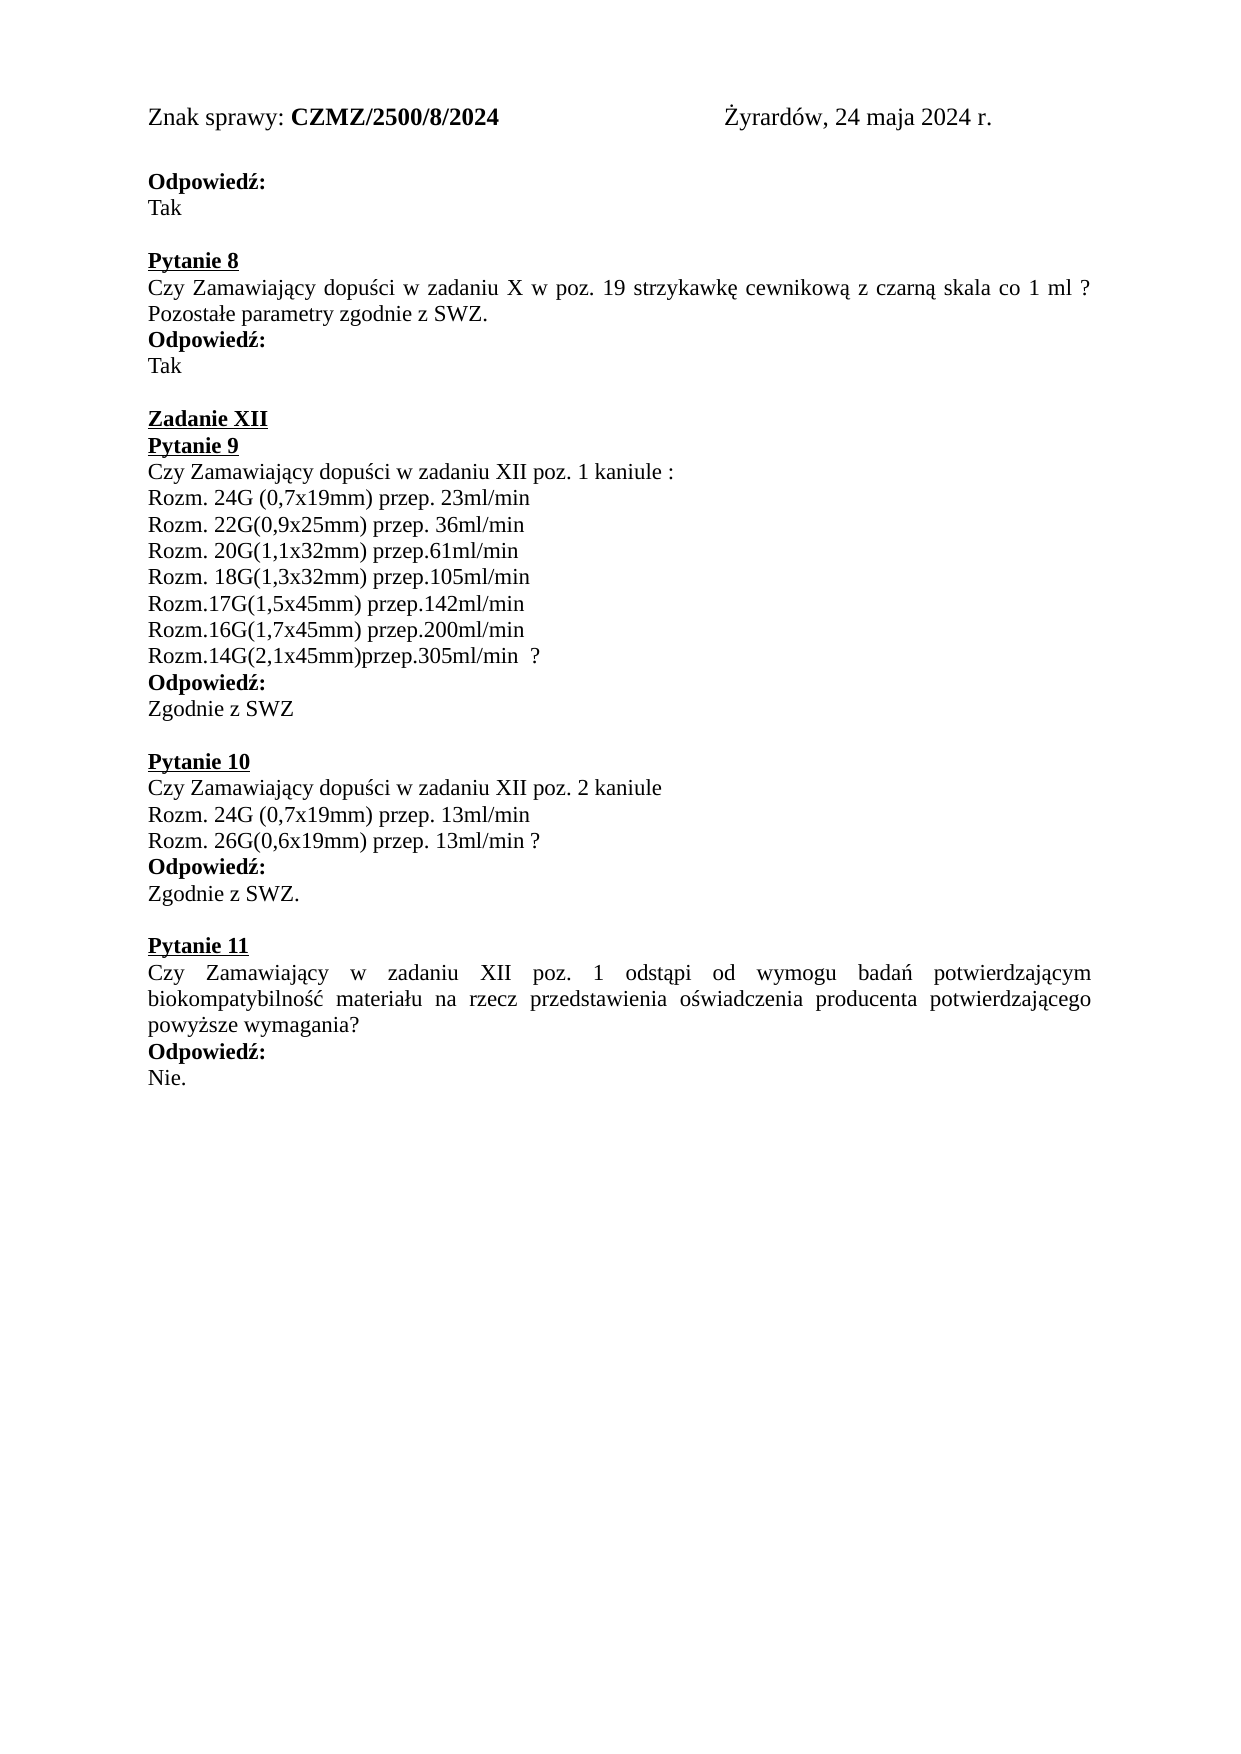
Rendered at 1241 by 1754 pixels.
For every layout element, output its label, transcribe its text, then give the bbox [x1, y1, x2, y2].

text Rozm.17G(1,5x45mm) przep.142ml/min [148, 590, 1093, 616]
text Odpowiedź: [148, 853, 1093, 880]
text Czy Zamawiający dopuści w zadaniu XII poz. 2 kaniule [148, 774, 1093, 801]
text Tak [148, 353, 1093, 379]
text Odpowiedź: [148, 1038, 1093, 1064]
text Zadanie XII [148, 405, 1093, 432]
text Pytanie 11 [148, 932, 1093, 959]
text Pytanie 9 [148, 432, 1093, 458]
text Rozm.16G(1,7x45mm) przep.200ml/min [148, 616, 1093, 642]
text Odpowiedź: [148, 326, 1093, 353]
text Odpowiedź: [148, 168, 1093, 194]
text Pytanie 8 [148, 247, 1093, 273]
text Rozm.14G(2,1x45mm)przep.305ml/min ? [148, 642, 1093, 669]
text Rozm. 18G(1,3x32mm) przep.105ml/min [148, 563, 1093, 590]
text Czy Zamawiający dopuści w zadaniu X w poz. 19 strzykawkę cewnikową z czarną skala co 1 ml ? Pozostałe parametry zgodnie z SWZ. [148, 273, 1093, 326]
text Odpowiedź: [148, 669, 1093, 695]
text Pytanie 10 [148, 748, 1093, 774]
text Rozm. 22G(0,9x25mm) przep. 36ml/min [148, 511, 1093, 537]
text Nie. [148, 1064, 1093, 1091]
text Zgodnie z SWZ [148, 695, 1093, 722]
text Rozm. 26G(0,6x19mm) przep. 13ml/min ? [148, 827, 1093, 853]
text Rozm. 24G (0,7x19mm) przep. 23ml/min [148, 484, 1093, 511]
text Rozm. 24G (0,7x19mm) przep. 13ml/min [148, 801, 1093, 827]
text Zgodnie z SWZ. [148, 880, 1093, 906]
text Rozm. 20G(1,1x32mm) przep.61ml/min [148, 537, 1093, 563]
text Czy Zamawiający w zadaniu XII poz. 1 odstąpi od wymogu badań potwierdzającym biokompatybilność materiału na rzecz przedstawienia oświadczenia producenta potwierdzającego powyższe wymagania? [148, 959, 1093, 1038]
text Czy Zamawiający dopuści w zadaniu XII poz. 1 kaniule : [148, 458, 1093, 484]
text Tak [148, 194, 1093, 221]
